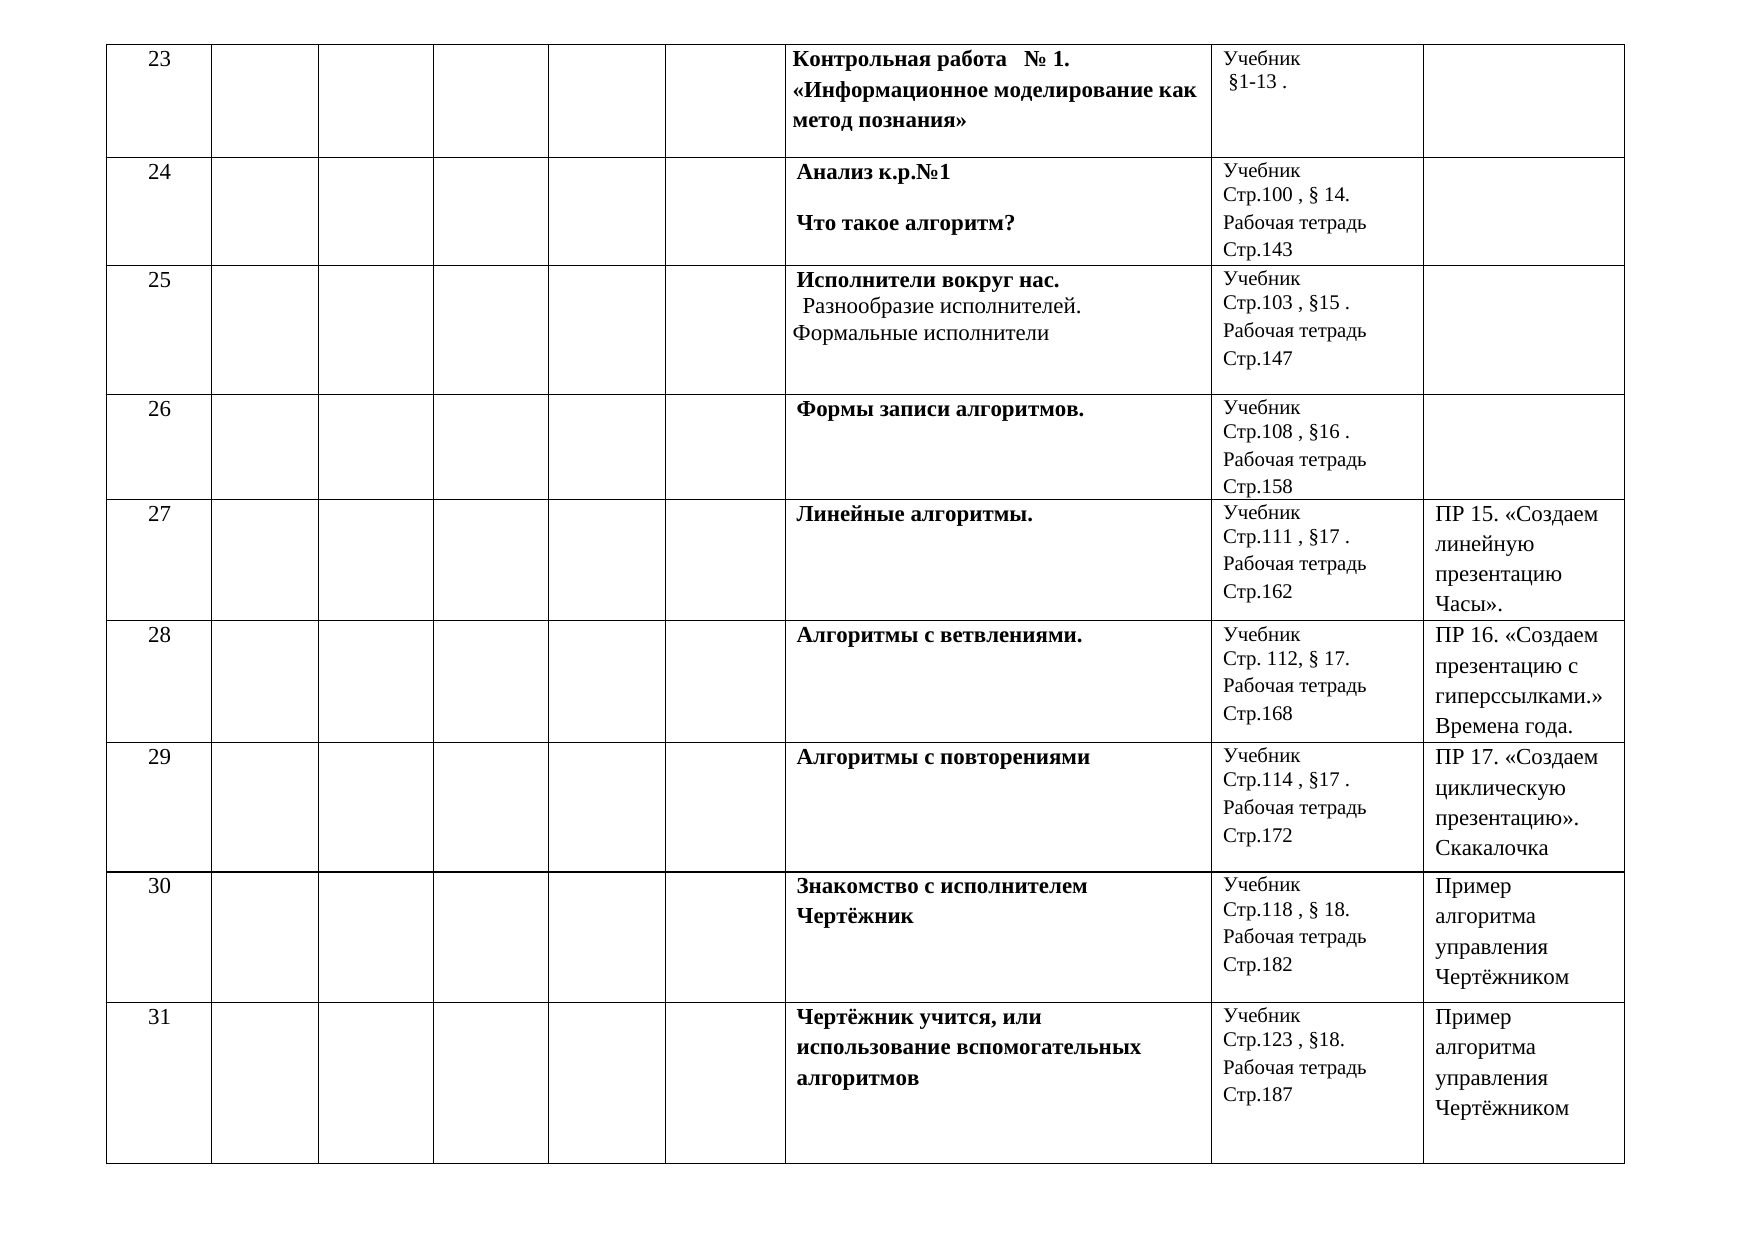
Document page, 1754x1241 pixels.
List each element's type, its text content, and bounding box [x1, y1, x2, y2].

table_cell [319, 158, 433, 265]
table_cell Учебник Стр. 112, § 17. Рабочая тетрадь Стр.168 [1212, 621, 1423, 742]
table_cell [212, 873, 318, 1002]
table_cell [666, 621, 785, 742]
table_cell [666, 743, 785, 871]
table_cell [1424, 45, 1624, 157]
table_cell 30 [107, 873, 211, 1002]
table_cell Учебник Стр.123 , §18. Рабочая тетрадь Стр.187 [1212, 1003, 1423, 1163]
table_cell [319, 621, 433, 742]
table_cell 27 [107, 500, 211, 620]
table_cell Учебник Стр.103 , §15 . Рабочая тетрадь Стр.147 [1212, 266, 1423, 394]
table_cell 25 [107, 266, 211, 394]
table_cell [212, 266, 318, 394]
table_cell [666, 1003, 785, 1163]
table_cell [666, 158, 785, 265]
table_cell Алгоритмы с повторениями [786, 743, 1211, 871]
table_cell [549, 395, 665, 498]
table_cell [549, 158, 665, 265]
table_cell [434, 743, 548, 871]
table_cell [666, 266, 785, 394]
table_cell [549, 266, 665, 394]
table_cell 23 [107, 45, 211, 157]
table_cell [434, 158, 548, 265]
table_cell ПР 16. «Создаем презентацию с гиперссылками.» Времена года. [1424, 621, 1624, 742]
table_cell 24 [107, 158, 211, 265]
table_cell [319, 873, 433, 1002]
table_cell 31 [107, 1003, 211, 1163]
table_cell Исполнители вокруг нас. Разнообразие исполнителей. Формальные исполнители [786, 266, 1211, 394]
table_cell [434, 266, 548, 394]
table_cell [319, 743, 433, 871]
table_cell [212, 395, 318, 498]
table_cell Учебник Стр.114 , §17 . Рабочая тетрадь Стр.172 [1212, 743, 1423, 871]
table_cell [1424, 395, 1624, 498]
table_cell [319, 266, 433, 394]
table_cell Чертёжник учится, или использование вспомогательных алгоритмов [786, 1003, 1211, 1163]
table_cell Учебник Стр.108 , §16 . Рабочая тетрадь Стр.158 [1212, 395, 1423, 498]
table_cell [549, 1003, 665, 1163]
table_cell [434, 621, 548, 742]
table_cell Учебник Стр.111 , §17 . Рабочая тетрадь Стр.162 [1212, 500, 1423, 620]
table_cell Пример алгоритма управления Чертёжником [1424, 873, 1624, 1002]
table_cell [212, 621, 318, 742]
table_cell [666, 873, 785, 1002]
table_cell [319, 45, 433, 157]
table_cell Формы записи алгоритмов. [786, 395, 1211, 498]
table_cell ПР 17. «Создаем циклическую презентацию». Скакалочка [1424, 743, 1624, 871]
table_cell [212, 743, 318, 871]
table_cell [549, 873, 665, 1002]
table_cell 28 [107, 621, 211, 742]
table_cell [549, 500, 665, 620]
table_cell 29 [107, 743, 211, 871]
table_cell [666, 500, 785, 620]
table_cell [212, 500, 318, 620]
table_cell Учебник Стр.118 , § 18. Рабочая тетрадь Стр.182 [1212, 873, 1423, 1002]
table_cell [319, 395, 433, 498]
table_cell [434, 873, 548, 1002]
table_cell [1424, 1003, 1624, 1163]
table_cell [212, 1003, 318, 1163]
table_cell Контрольная работа № 1. «Информационное моделирование как метод познания» [786, 45, 1211, 157]
table_cell Линейные алгоритмы. [786, 500, 1211, 620]
table_cell [434, 395, 548, 498]
table_cell [666, 395, 785, 498]
table_cell [1424, 266, 1624, 394]
table_cell Учебник §1-13 . [1212, 45, 1423, 157]
table_cell [212, 45, 318, 157]
table_cell [1424, 158, 1624, 265]
table_cell [434, 45, 548, 157]
table_cell [666, 45, 785, 157]
table_cell [212, 158, 318, 265]
table_cell [434, 1003, 548, 1163]
table_cell [434, 500, 548, 620]
table_cell Учебник Стр.100 , § 14. Рабочая тетрадь Стр.143 [1212, 158, 1423, 265]
table_cell [549, 743, 665, 871]
table_cell [549, 45, 665, 157]
table_cell ПР 15. «Создаем линейную презентацию Часы». [1424, 500, 1624, 620]
table_cell [319, 1003, 433, 1163]
table_cell [549, 621, 665, 742]
table_cell 26 [107, 395, 211, 498]
table_cell Знакомство с исполнителем Чертёжник [786, 873, 1211, 1002]
table_cell [319, 500, 433, 620]
table_cell Алгоритмы с ветвлениями. [786, 621, 1211, 742]
table_cell Анализ к.р.№1 Что такое алгоритм? [786, 158, 1211, 265]
